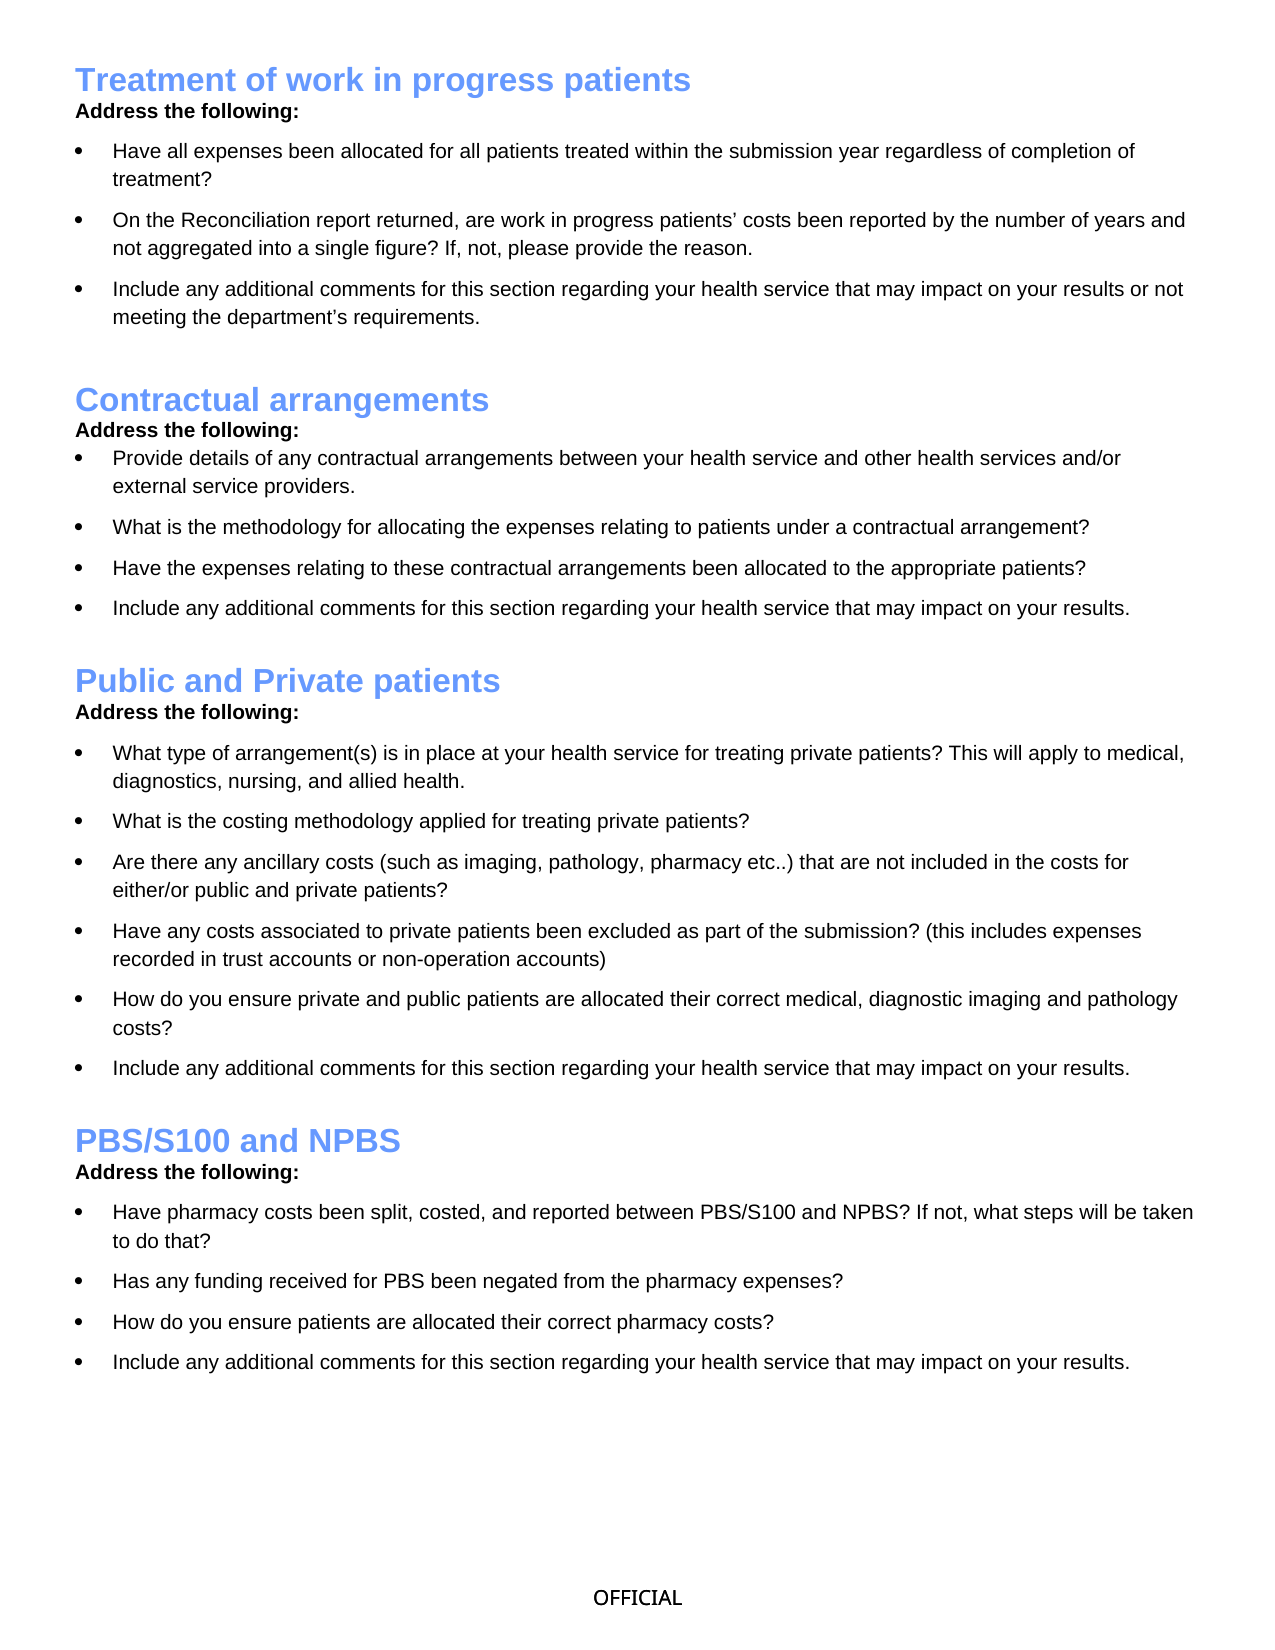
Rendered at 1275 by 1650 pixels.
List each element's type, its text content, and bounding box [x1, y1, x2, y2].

list What is the costing methodology applied for treating private patients? [75, 805, 1200, 833]
list Have the expenses relating to these contractual arrangements been allocated to the appropriate patients? [75, 551, 1200, 579]
text Address the following: [75, 1160, 1200, 1184]
list On the Reconciliation report returned, are work in progress patients’ costs been reported by the number of years and not aggregated into a single figure? If, not, please provide the reason. [75, 204, 1200, 260]
list How do you ensure private and public patients are allocated their correct medical, diagnostic imaging and pathology costs? [75, 983, 1200, 1039]
list Have any costs associated to private patients been excluded as part of the submission? (this includes expenses recorded in trust accounts or non-operation accounts) [75, 914, 1200, 971]
list Have pharmacy costs been split, costed, and reported between PBS/S100 and NPBS? If not, what steps will be taken to do that? [75, 1196, 1200, 1252]
list Include any additional comments for this section regarding your health service that may impact on your results. [75, 1346, 1200, 1374]
text Address the following: [75, 98, 1200, 122]
list Have all expenses been allocated for all patients treated within the submission year regardless of completion of treatment? [75, 135, 1200, 191]
list Has any funding received for PBS been negated from the pharmacy expenses? [75, 1265, 1200, 1293]
subtitle PBS/S100 and NPBS [75, 1121, 1200, 1160]
text Address the following: [75, 700, 1200, 724]
list How do you ensure patients are allocated their correct pharmacy costs? [75, 1306, 1200, 1334]
list Include any additional comments for this section regarding your health service that may impact on your results. [75, 592, 1200, 620]
subtitle Public and Private patients [75, 661, 1200, 700]
subtitle Treatment of work in progress patients [75, 60, 1200, 98]
list What is the methodology for allocating the expenses relating to patients under a contractual arrangement? [75, 511, 1200, 539]
list What type of arrangement(s) is in place at your health service for treating private patients? This will apply to medical, diagnostics, nursing, and allied health. [75, 736, 1200, 792]
list Are there any ancillary costs (such as imaging, pathology, pharmacy etc..) that are not included in the costs for either/or public and private patients? [75, 846, 1200, 902]
list Provide details of any contractual arrangements between your health service and other health services and/or external service providers. [75, 442, 1200, 498]
list Include any additional comments for this section regarding your health service that may impact on your results. [75, 1052, 1200, 1080]
text Address the following: [75, 418, 1200, 442]
subtitle Contractual arrangements [75, 379, 1200, 418]
list Include any additional comments for this section regarding your health service that may impact on your results or not meeting the department’s requirements. [75, 272, 1200, 329]
